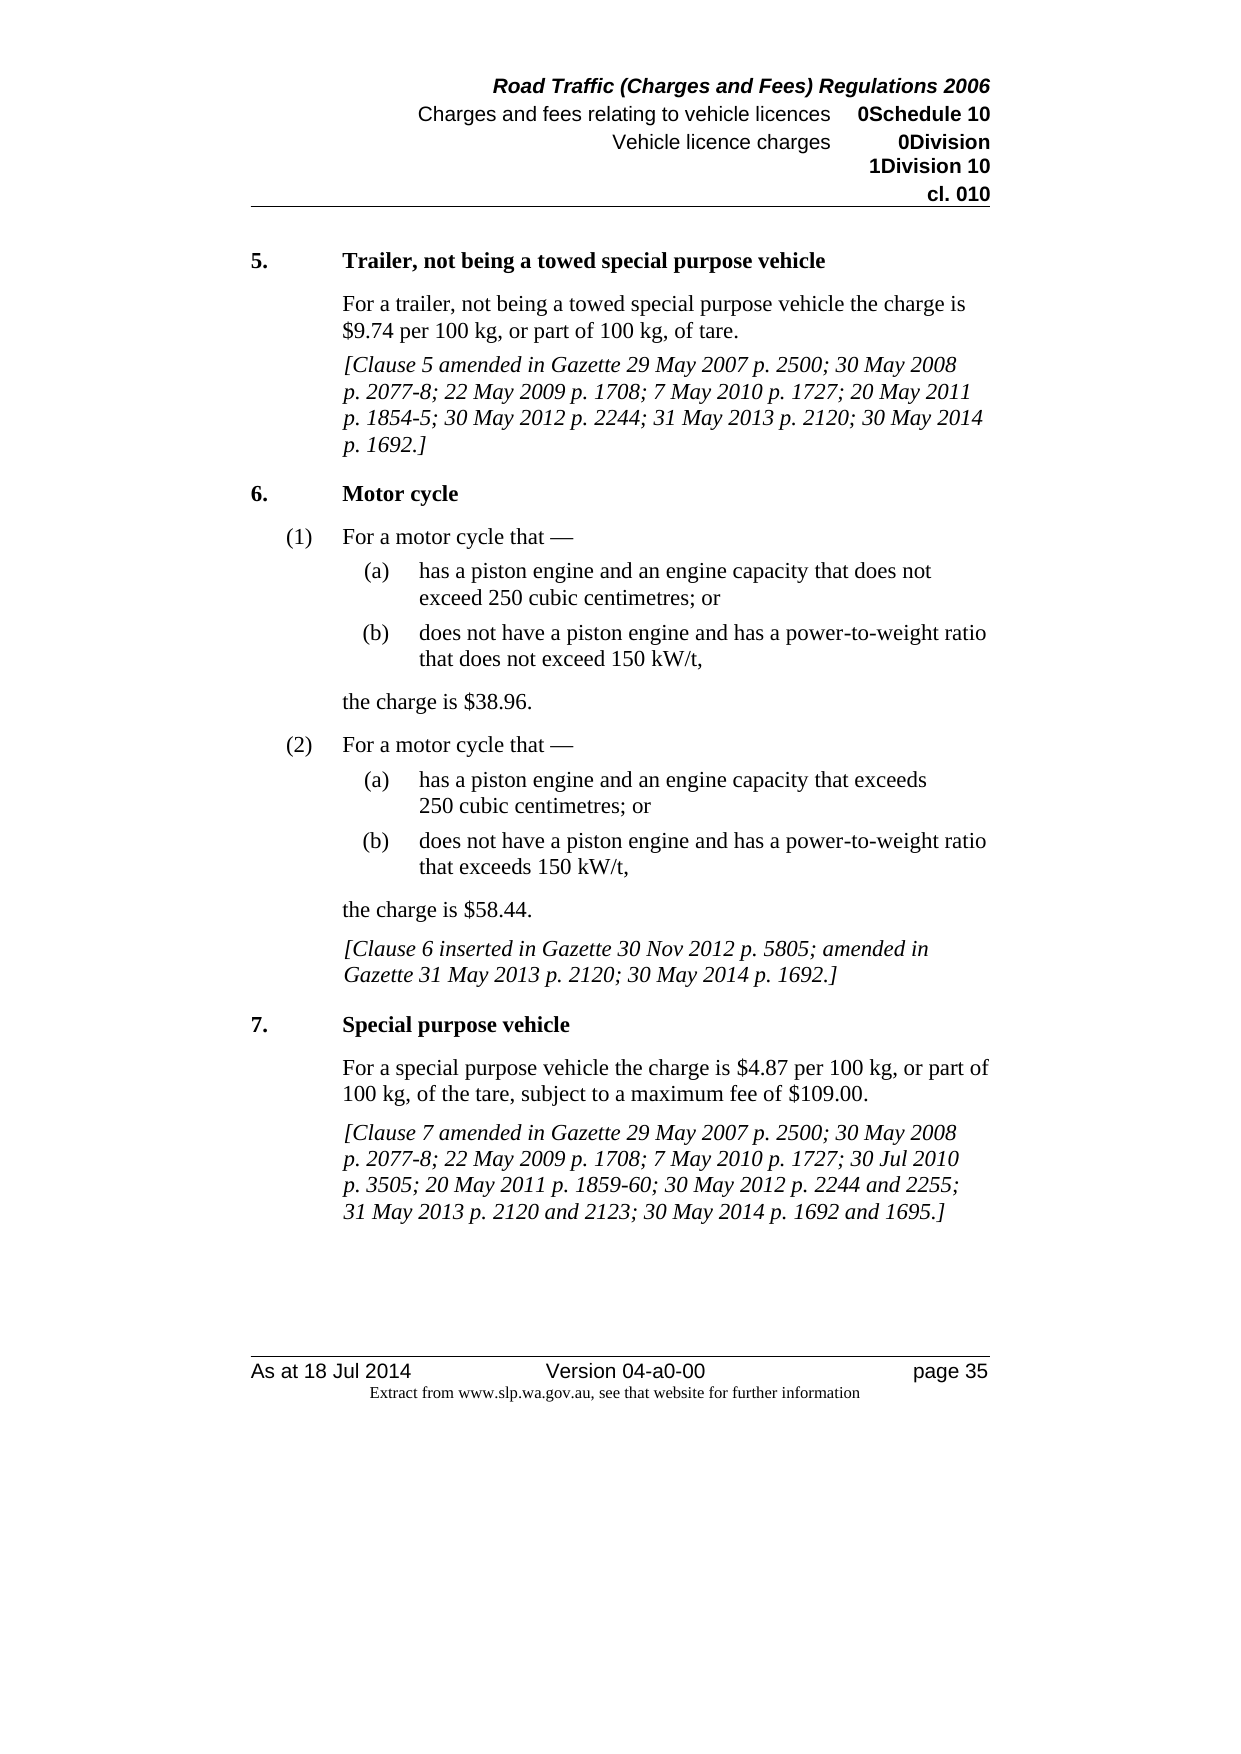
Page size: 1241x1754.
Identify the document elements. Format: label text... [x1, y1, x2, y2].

text the charge is $58.44. [251, 896, 990, 922]
text [Clause 6 inserted in Gazette 30 Nov 2012 p. 5805; amended in Gazette 31 May 2013 p. 2120; 30 May 2014 p. 1692.] [251, 935, 990, 988]
text (a) has a piston engine and an engine capacity that does not exceed 250 cubic centimetres; or [251, 558, 990, 610]
text [Clause 5 amended in Gazette 29 May 2007 p. 2500; 30 May 2008 p. 2077-8; 22 May 2009 p. 1708; 7 May 2010 p. 1727; 20 May 2011 p. 1854-5; 30 May 2012 p. 2244; 31 May 2013 p. 2120; 30 May 2014 p. 1692.] [251, 352, 990, 457]
text (1) For a motor cycle that — [251, 523, 990, 549]
text (2) For a motor cycle that — [251, 731, 990, 757]
subtitle 7. Special purpose vehicle [251, 1011, 990, 1037]
text For a special purpose vehicle the charge is $4.87 per 100 kg, or part of 100 kg, of the tare, subject to a maximum fee of $109.00. [251, 1054, 990, 1106]
text [Clause 7 amended in Gazette 29 May 2007 p. 2500; 30 May 2008 p. 2077-8; 22 May 2009 p. 1708; 7 May 2010 p. 1727; 30 Jul 2010 p. 3505; 20 May 2011 p. 1859-60; 30 May 2012 p. 2244 and 2255; 31 May 2013 p. 2120 and 2123; 30 May 2014 p. 1692 and 1695.] [251, 1119, 990, 1224]
text (a) has a piston engine and an engine capacity that exceeds 250 cubic centimetres; or [251, 766, 990, 818]
subtitle 5. Trailer, not being a towed special purpose vehicle [251, 247, 990, 274]
text the charge is $38.96. [251, 688, 990, 714]
text (b) does not have a piston engine and has a power-to-weight ratio that exceeds 150 kW/t, [251, 827, 990, 879]
text For a trailer, not being a towed special purpose vehicle the charge is $9.74 per 100 kg, or part of 100 kg, of tare. [251, 291, 990, 343]
text (b) does not have a piston engine and has a power-to-weight ratio that does not exceed 150 kW/t, [251, 619, 990, 671]
subtitle 6. Motor cycle [251, 480, 990, 506]
